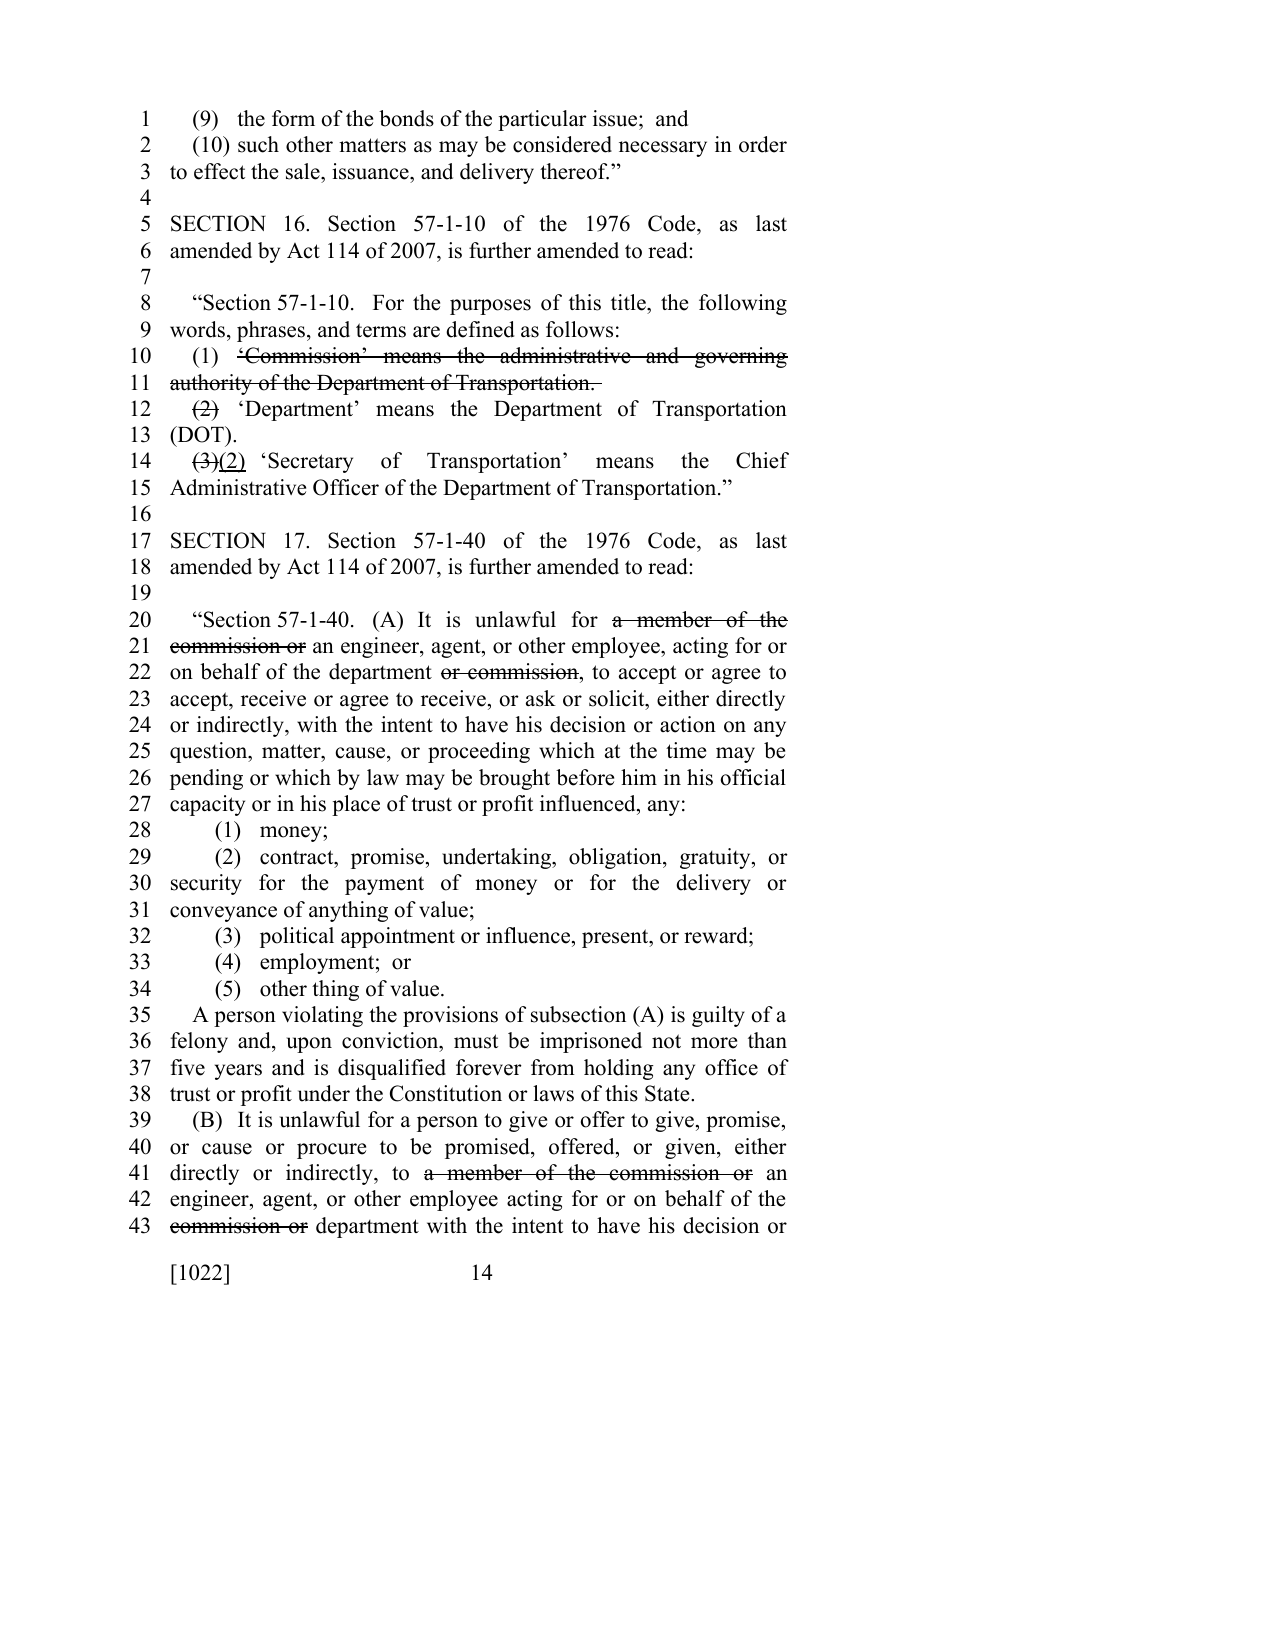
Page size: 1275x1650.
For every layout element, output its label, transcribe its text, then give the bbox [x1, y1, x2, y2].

text “Section 57-1-10. For the purposes of this title, the following words, phrases, and terms are defined as follows: [169, 289, 787, 342]
text (5) other thing of value. [169, 975, 787, 1001]
text (9) the form of the bonds of the particular issue; and [169, 105, 787, 131]
text (1) money; [169, 817, 787, 843]
text SECTION 16. Section 57-1-10 of the 1976 Code, as last amended by Act 114 of 2007, is further amended to read: [169, 210, 787, 263]
text A person violating the provisions of subsection (A) is guilty of a felony and, upon conviction, must be imprisoned not more than five years and is disqualified forever from holding any office of trust or profit under the Constitution or laws of this State. [169, 1001, 787, 1106]
text “Section 57-1-40. (A) It is unlawful for a member of the commission or an engineer, agent, or other employee, acting for or on behalf of the department or commission, to accept or agree to accept, receive or agree to receive, or ask or solicit, either directly or indirectly, with the intent to have his decision or action on any question, matter, cause, or proceeding which at the time may be pending or which by law may be brought before him in his official capacity or in his place of trust or profit influenced, any: [169, 606, 787, 817]
text (3)(2) ‘Secretary of Transportation’ means the Chief Administrative Officer of the Department of Transportation.” [169, 448, 787, 500]
text (4) employment; or [169, 948, 787, 975]
text (2) contract, promise, undertaking, obligation, gratuity, or security for the payment of money or for the delivery or conveyance of anything of value; [169, 843, 787, 922]
text SECTION 17. Section 57-1-40 of the 1976 Code, as last amended by Act 114 of 2007, is further amended to read: [169, 527, 787, 579]
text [169, 1106, 787, 1238]
text (1) ‘Commission’ means the administrative and governing authority of the Department of Transportation. [169, 342, 787, 395]
text (2) ‘Department’ means the Department of Transportation (DOT). [169, 395, 787, 448]
text (10) such other matters as may be considered necessary in order to effect the sale, issuance, and delivery thereof.” [169, 131, 787, 184]
text (3) political appointment or influence, present, or reward; [169, 922, 787, 948]
